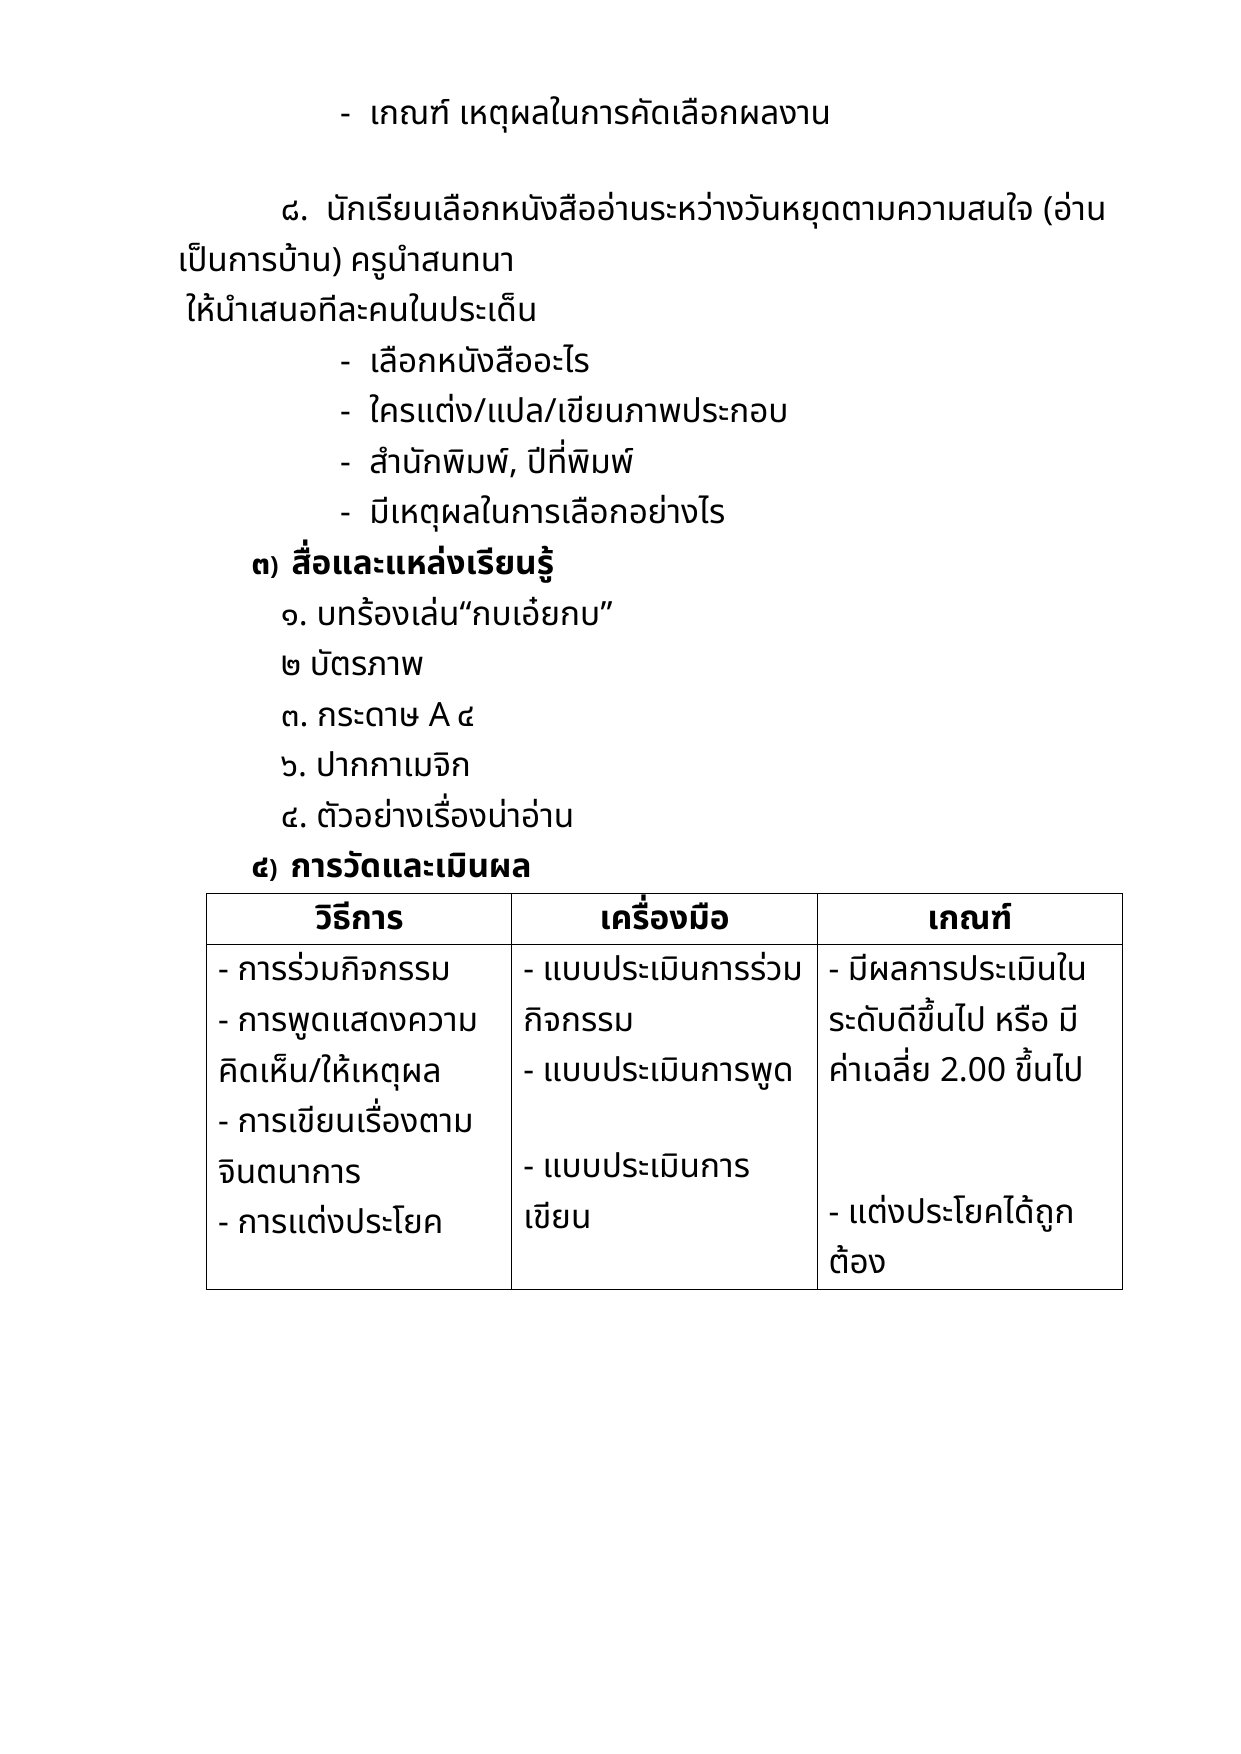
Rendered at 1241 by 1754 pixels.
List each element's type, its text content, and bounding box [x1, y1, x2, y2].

text ให้นำเสนอทีละคนในประเด็น [177, 286, 1122, 336]
table_cell - มีผลการประเมินในระดับดีขึ้นไป หรือ มีค่าเฉลี่ย 2.00 ขึ้นไป - แต่งประโยคได้ถูกต้อง [818, 945, 1122, 1289]
text - สำนักพิมพ์, ปีที่พิมพ์ [177, 438, 1122, 488]
text - ใครแต่ง/แปล/เขียนภาพประกอบ [177, 387, 1122, 438]
text - มีเหตุผลในการเลือกอย่างไร [177, 488, 1122, 539]
text ๘. นักเรียนเลือกหนังสืออ่านระหว่างวันหยุดตามความสนใจ (อ่านเป็นการบ้าน) ครูนำสนทนา [177, 185, 1122, 286]
table_header วิธีการ [207, 894, 511, 944]
text ๒ บัตรภาพ [177, 640, 1122, 690]
text ๔. ตัวอย่างเรื่องน่าอ่าน [177, 792, 1122, 842]
text ๑. บทร้องเล่น“กบเอ๋ยกบ” [177, 589, 1122, 640]
text ๔) การวัดและเมินผล [177, 842, 1122, 893]
text - เกณฑ์ เหตุผลในการคัดเลือกผลงาน [177, 89, 1122, 139]
text ๓. กระดาษ A๔ [177, 690, 1122, 741]
table_cell - แบบประเมินการร่วมกิจกรรม - แบบประเมินการพูด - แบบประเมินการเขียน [512, 945, 817, 1289]
text - เลือกหนังสืออะไร [177, 336, 1122, 387]
table_header เครื่องมือ [512, 894, 817, 944]
table_header เกณฑ์ [818, 894, 1122, 944]
table_cell - การร่วมกิจกรรม - การพูดแสดงความคิดเห็น/ให้เหตุผล - การเขียนเรื่องตามจินตนาการ - การแต่งประโยค [207, 945, 511, 1289]
text ๖. ปากกาเมจิก [177, 741, 1122, 792]
text ๓) สื่อและแหล่งเรียนรู้ [177, 539, 1122, 589]
